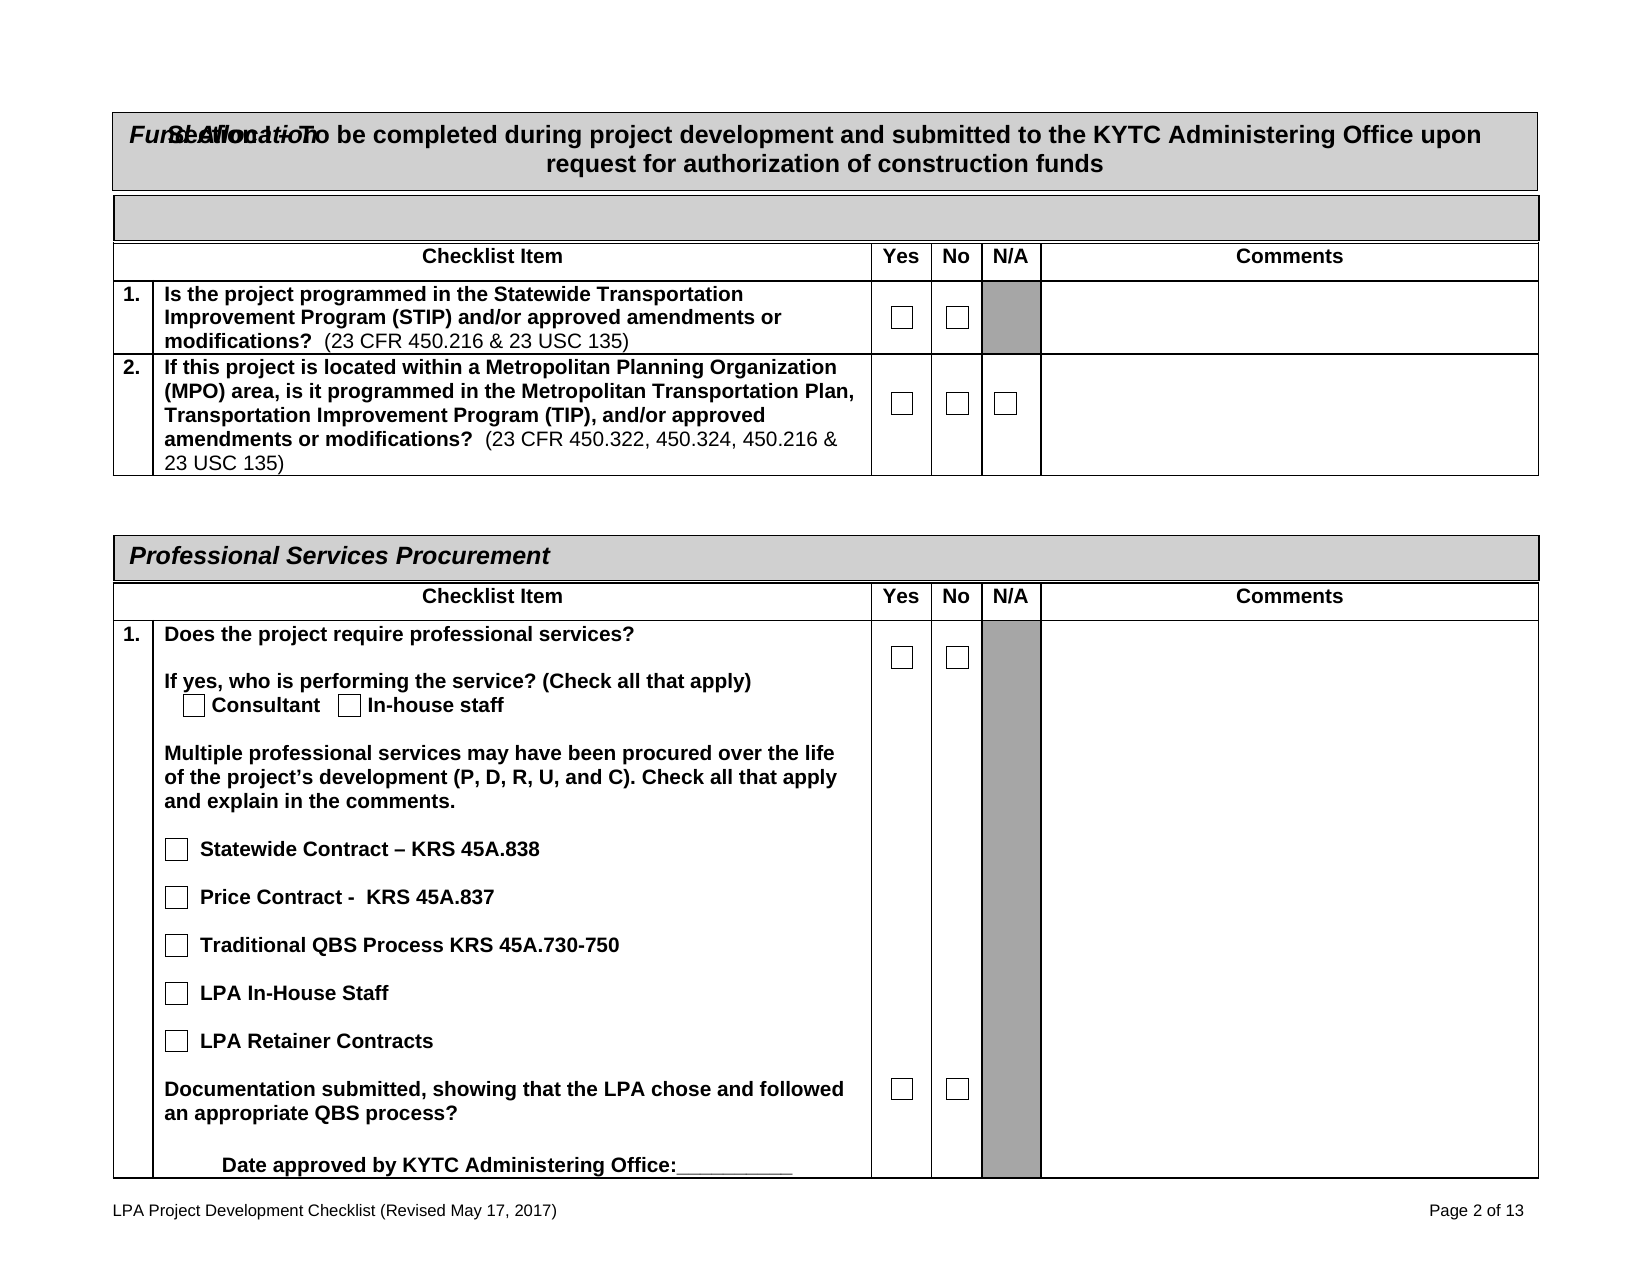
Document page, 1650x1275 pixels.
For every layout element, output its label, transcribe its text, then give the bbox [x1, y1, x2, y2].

table_header N/A [983, 584, 1040, 620]
table_cell [872, 355, 931, 475]
table_header Comments [1042, 244, 1538, 280]
table_cell Does the project require professional services? If yes, who is performing the service? (Check all that apply) Consultant In-house staff Multiple professional services may have been procured over the life of the project’s development (P, D, R, U, and C). Check all that apply and explain in the comments. Statewide Contract – KRS 45A.838 Price Contract - KRS 45A.837 Traditional QBS Process KRS 45A.730-750 LPA In-House Staff LPA Retainer Contracts Documentation submitted, showing that the LPA chose and followed an appropriate QBS process? Date approved by KYTC Administering Office:__________ [154, 621, 871, 1177]
table_cell If this project is located within a Metropolitan Planning Organization (MPO) area, is it programmed in the Metropolitan Transportation Plan, Transportation Improvement Program (TIP), and/or approved amendments or modifications? (23 CFR 450.322, 450.324, 450.216 & 23 USC 135) [154, 355, 871, 475]
table_header N/A [983, 244, 1040, 280]
table_cell Is the project programmed in the Statewide Transportation Improvement Program (STIP) and/or approved amendments or modifications? (23 CFR 450.216 & 23 USC 135) [154, 282, 871, 353]
table_cell [932, 355, 981, 475]
table_cell 2. [114, 355, 152, 475]
table_header Checklist Item [114, 584, 871, 620]
table_header Yes [872, 584, 931, 620]
table_cell [1042, 621, 1538, 1177]
table_header Comments [1042, 584, 1538, 620]
table_header Yes [872, 244, 931, 280]
table_cell [932, 621, 981, 1177]
table_header No [932, 244, 981, 280]
table_cell 1. [114, 621, 152, 1177]
table_cell [872, 282, 931, 353]
table_cell [872, 621, 931, 1177]
table_header No [932, 584, 981, 620]
table_cell [983, 282, 1040, 353]
table_cell [932, 282, 981, 353]
table_cell [1042, 355, 1538, 475]
table_cell 1. [114, 282, 152, 353]
table_cell [1042, 282, 1538, 353]
table_cell [983, 621, 1040, 1177]
table_header Checklist Item [114, 244, 871, 280]
table_cell [983, 355, 1040, 475]
